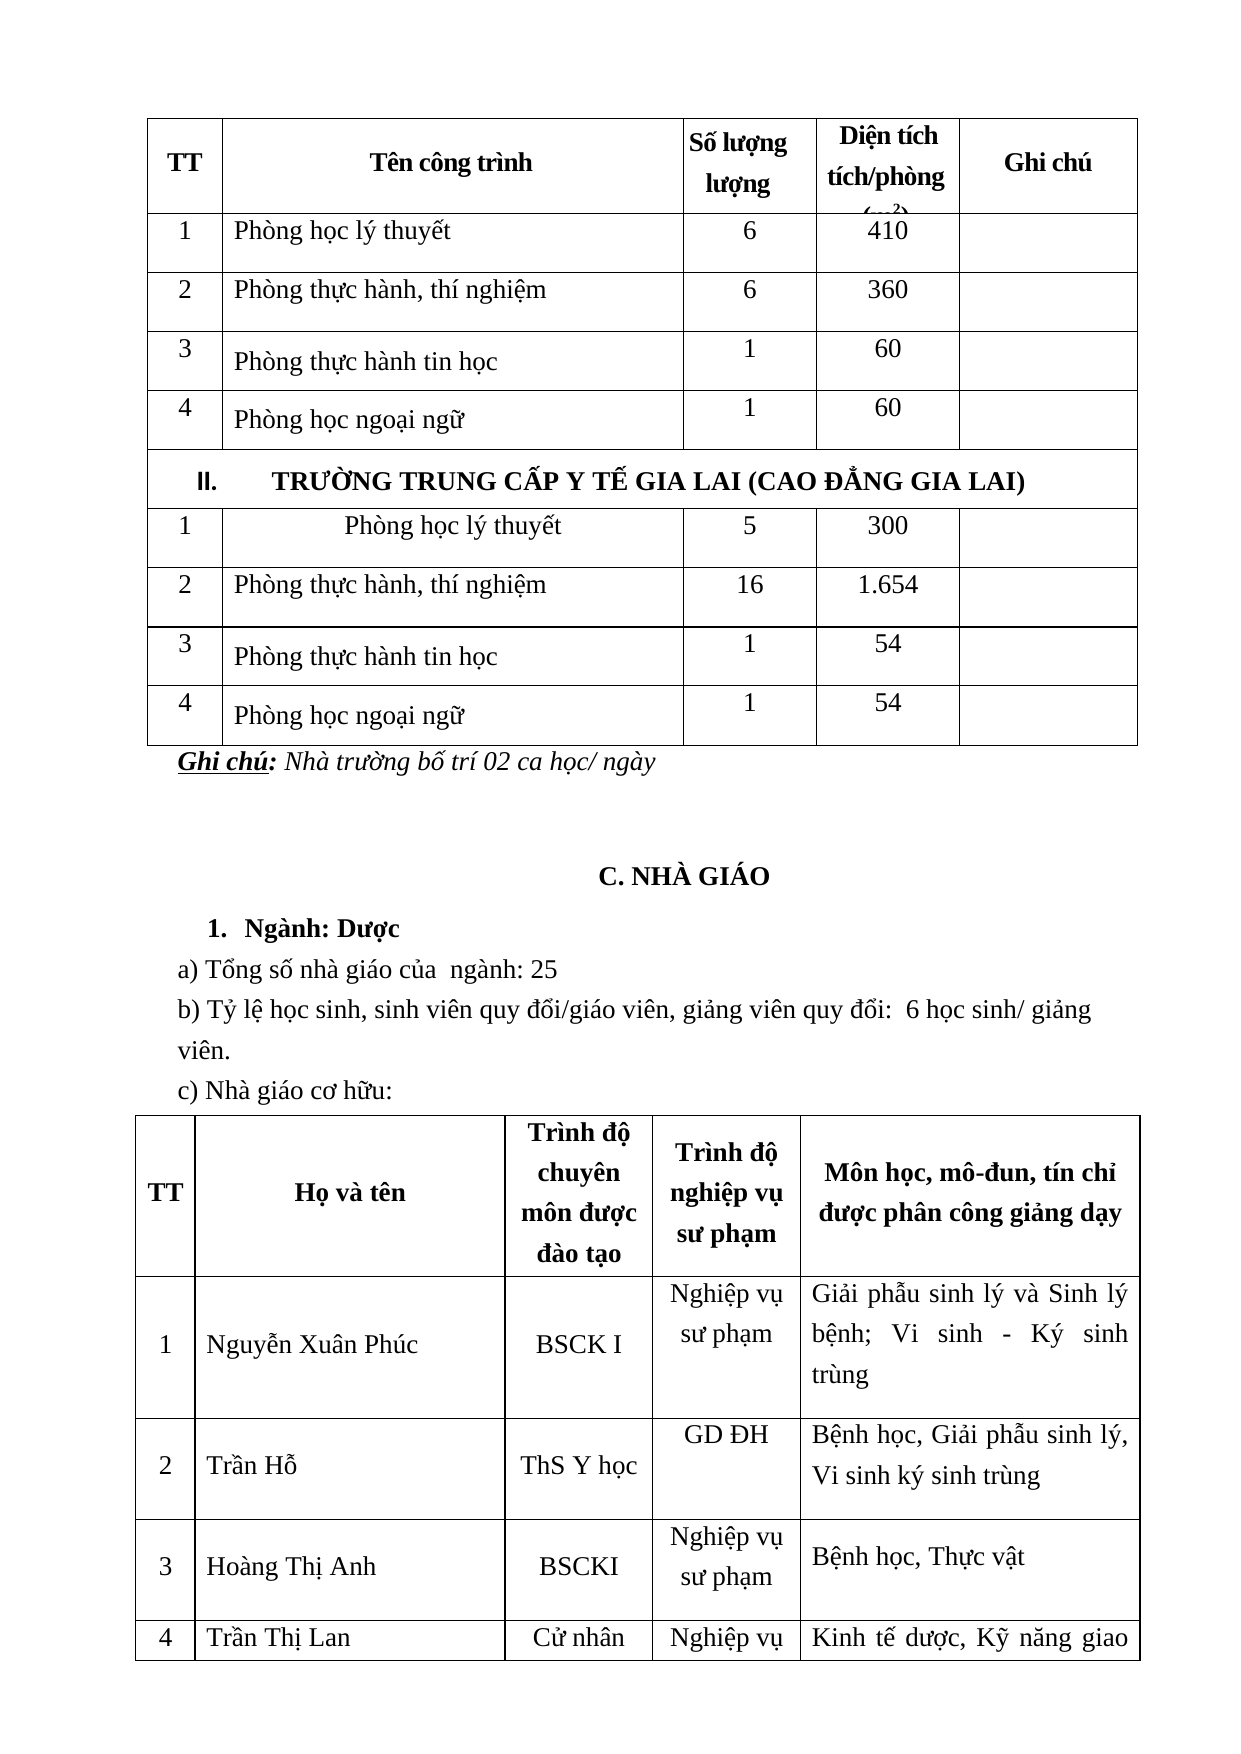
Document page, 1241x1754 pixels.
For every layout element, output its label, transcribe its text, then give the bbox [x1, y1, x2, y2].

table_cell Nghiệp vụ sư phạm [653, 1277, 800, 1418]
table_cell Bệnh học, Thực vật [801, 1520, 1139, 1620]
table_cell 4 [148, 391, 222, 449]
table_cell BSCK I [506, 1277, 652, 1418]
table_cell 6 [684, 273, 816, 331]
table_cell 2 [136, 1419, 194, 1519]
text C. NHÀ GIÁO [184, 860, 1116, 891]
table_cell 3 [148, 332, 222, 390]
table_cell Phòng thực hành tin học [223, 332, 683, 390]
table_cell 4 [136, 1621, 194, 1660]
table_cell Phòng thực hành, thí nghiệm [223, 273, 683, 331]
table_cell 1 [684, 686, 816, 744]
table_cell 16 [684, 568, 816, 626]
table_cell [960, 686, 1137, 744]
table_cell 60 [817, 332, 959, 390]
table_header Ghi chú [960, 119, 1137, 213]
table_cell Cử nhân Dược sĩ [506, 1621, 652, 1660]
table_cell 54 [817, 686, 959, 744]
table_cell 1 [684, 332, 816, 390]
table_header Họ và tên [196, 1116, 504, 1276]
table_cell [960, 391, 1137, 449]
table_cell Trần Thị Lan [196, 1621, 504, 1660]
table_cell Nghiệp vụ sư phạm [653, 1621, 800, 1660]
table_cell Phòng thực hành, thí nghiệm [223, 568, 683, 626]
table_header Số lượng lượng [684, 119, 816, 213]
table_cell Giải phẫu sinh lý và Sinh lý bệnh; Vi sinh - Ký sinh trùng [801, 1277, 1139, 1418]
table_cell [960, 332, 1137, 390]
table_cell Bệnh học, Giải phẫu sinh lý, Vi sinh ký sinh trùng [801, 1419, 1139, 1519]
table_cell 1 [148, 214, 222, 272]
table_header Diện tích tích/phòng (m2) [817, 119, 959, 213]
table_cell 4 [148, 686, 222, 744]
table_cell [960, 273, 1137, 331]
table_cell 1 [148, 509, 222, 567]
table_cell Hoàng Thị Anh [196, 1520, 504, 1620]
text b) Tỷ lệ học sinh, sinh viên quy đổi/giáo viên, giảng viên quy đổi: 6 học sinh/ giảng viên. [177, 993, 1122, 1065]
table_cell Phòng học lý thuyết [223, 214, 683, 272]
table_cell 3 [136, 1520, 194, 1620]
table_cell 2 [148, 273, 222, 331]
table_cell TRƯỜNG TRUNG CẤP Y TẾ GIA LAI (CAO ĐẲNG GIA LAI) [148, 450, 1137, 508]
table_cell ThS Y học [506, 1419, 652, 1519]
table_cell 410 [817, 214, 959, 272]
table_header Môn học, mô-đun, tín chỉ được phân công giảng dạy [801, 1116, 1139, 1276]
table_cell BSCKI [506, 1520, 652, 1620]
table_header TT [136, 1116, 194, 1276]
list Ngành: Dược [207, 913, 1122, 944]
table_cell 60 [817, 391, 959, 449]
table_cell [801, 1621, 1139, 1660]
table_cell [960, 628, 1137, 685]
text a) Tổng số nhà giáo của ngành: 25 [177, 953, 1122, 984]
table_cell 2 [148, 568, 222, 626]
table_cell [960, 568, 1137, 626]
table_cell Trần Hỗ [196, 1419, 504, 1519]
table_cell 360 [817, 273, 959, 331]
table_cell Phòng học ngoại ngữ [223, 686, 683, 744]
table_cell Nguyễn Xuân Phúc [196, 1277, 504, 1418]
table_header Tên công trình [223, 119, 683, 213]
table_header Trình độ nghiệp vụ sư phạm [653, 1116, 800, 1276]
table_cell Phòng học lý thuyết [223, 509, 683, 567]
text c) Nhà giáo cơ hữu: [177, 1074, 1122, 1105]
table_cell GD ĐH [653, 1419, 800, 1519]
table_cell 54 [817, 628, 959, 685]
table_cell [960, 214, 1137, 272]
table_cell Phòng thực hành tin học [223, 628, 683, 685]
table_cell [960, 509, 1137, 567]
table_cell 1 [684, 628, 816, 685]
table_cell Nghiệp vụ sư phạm [653, 1520, 800, 1620]
table_header Trình độ chuyên môn được đào tạo [506, 1116, 652, 1276]
table_cell 6 [684, 214, 816, 272]
table_cell 3 [148, 628, 222, 685]
table_cell Phòng học ngoại ngữ [223, 391, 683, 449]
table_cell 5 [684, 509, 816, 567]
table_cell 1.654 [817, 568, 959, 626]
table_cell 1 [684, 391, 816, 449]
table_cell 300 [817, 509, 959, 567]
text Ghi chú: Nhà trường bố trí 02 ca học/ ngày [177, 746, 1122, 777]
table_cell 1 [136, 1277, 194, 1418]
table_header TT [148, 119, 222, 213]
